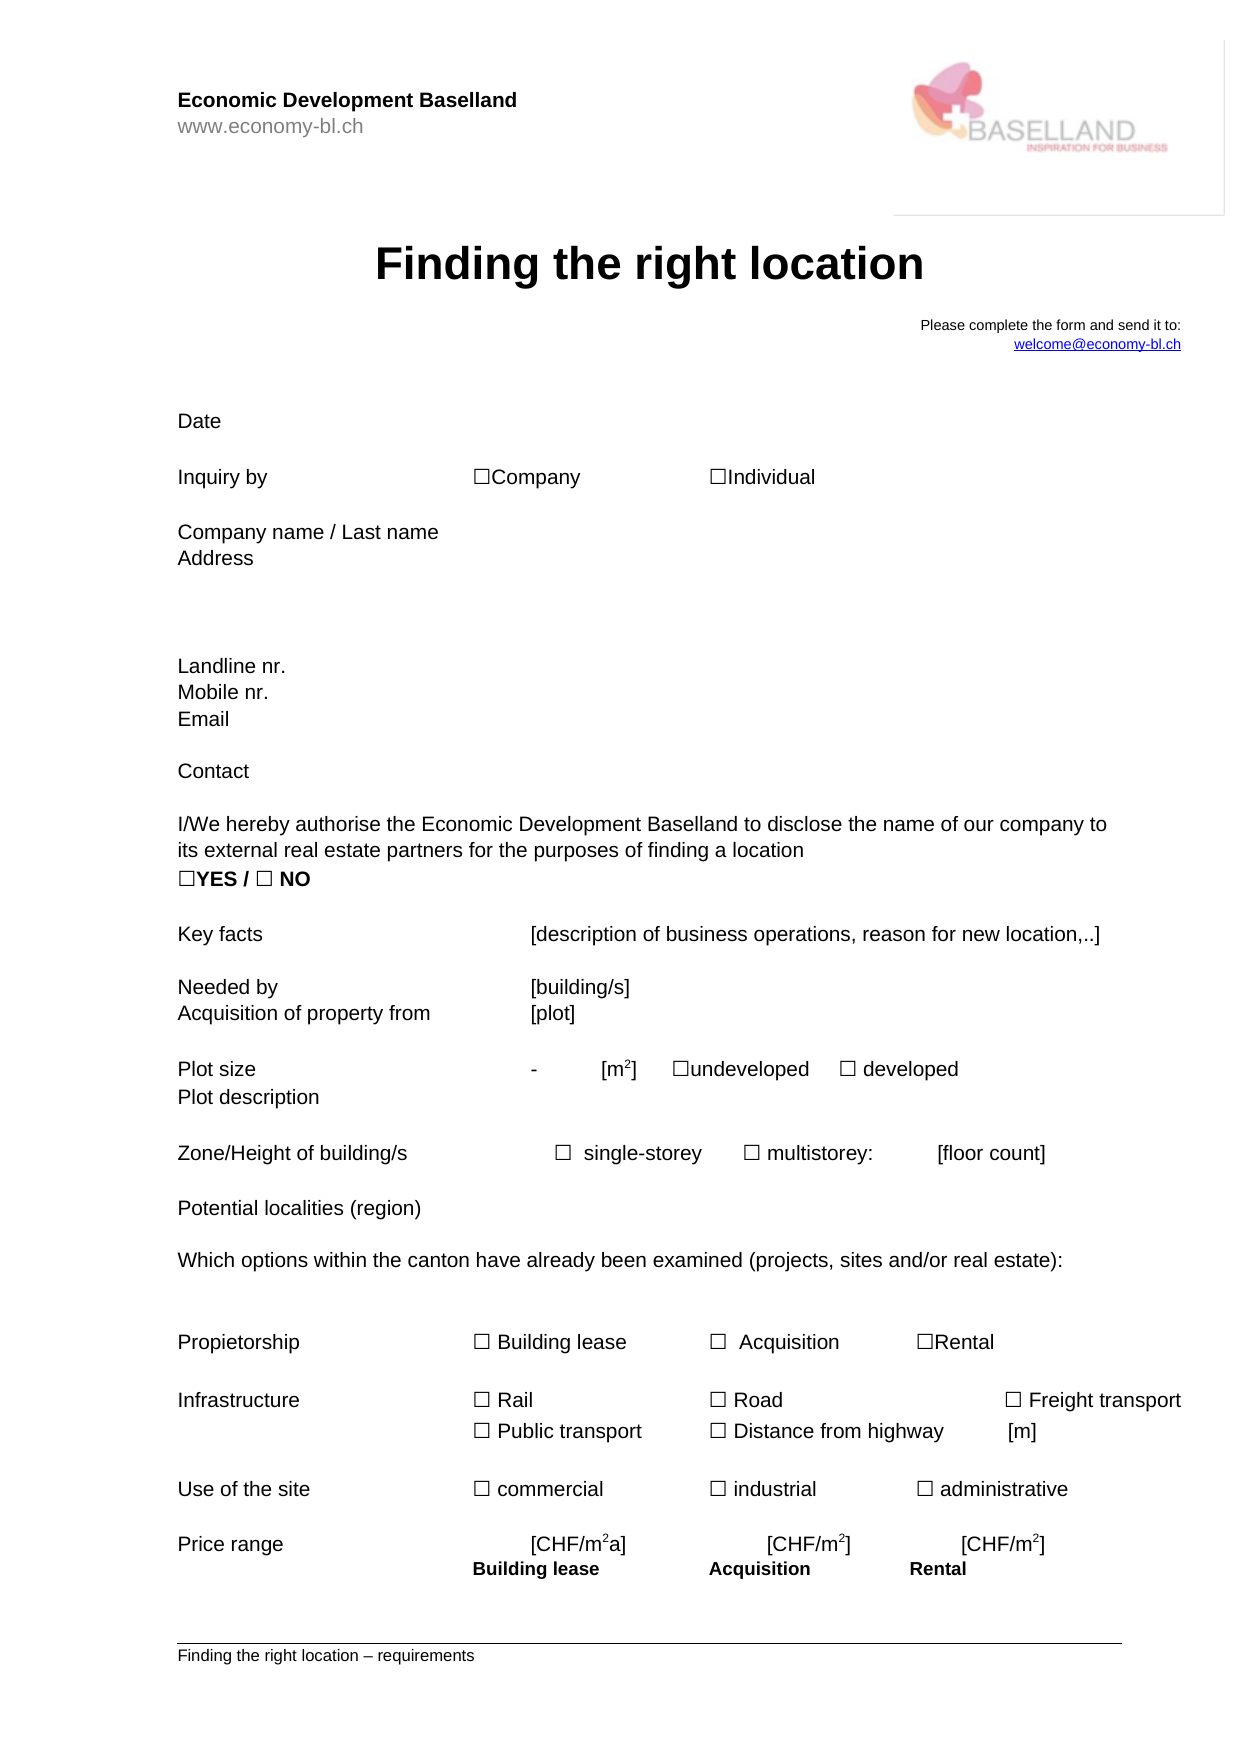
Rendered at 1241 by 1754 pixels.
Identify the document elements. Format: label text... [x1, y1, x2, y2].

text Key facts [description of business operations, reason for new location,..] [177, 922, 1122, 946]
text Building lease Acquisition Rental [177, 1558, 1122, 1579]
text Propietorship Building lease Acquisition Rental [177, 1327, 1122, 1356]
text Address [177, 546, 1122, 570]
text Plot description [177, 1085, 1122, 1109]
text Plot size - [m2] undeveloped developed [177, 1054, 1122, 1082]
text Inquiry by Company Individual [177, 462, 1122, 490]
text Infrastructure Rail Road Freight transport [177, 1385, 1122, 1413]
text Please complete the form and send it to: [177, 317, 1122, 334]
text welcome@economy-bl.ch [177, 336, 1122, 352]
text Public transport Distance from highway [m] [177, 1416, 1122, 1444]
text Zone/Height of building/s single-storey multistorey: [floor count] [177, 1138, 1122, 1166]
text Potential localities (region) [177, 1196, 1122, 1219]
picture [893, 40, 1226, 217]
text Company name / Last name [177, 519, 1122, 543]
text Use of the site commercial industrial administrative [177, 1474, 1122, 1502]
text YES / NO [177, 864, 1122, 893]
text Needed by [building/s] [177, 975, 1122, 999]
text Contact [177, 759, 1122, 783]
text Landline nr. [177, 654, 1122, 678]
text Price range [CHF/m2a] [CHF/m2] [CHF/m2] [177, 1531, 1122, 1555]
text Mobile nr. [177, 680, 1122, 704]
text Which options within the canton have already been examined (projects, sites and/or real estate): [177, 1248, 1122, 1272]
text Email [177, 706, 1122, 730]
subtitle Finding the right location [177, 236, 1122, 289]
text I/We hereby authorise the Economic Development Baselland to disclose the name of our company to its external real estate partners for the purposes of finding a location [177, 812, 1122, 862]
text Acquisition of property from [plot] [177, 1001, 1122, 1025]
text Date [177, 409, 1122, 433]
